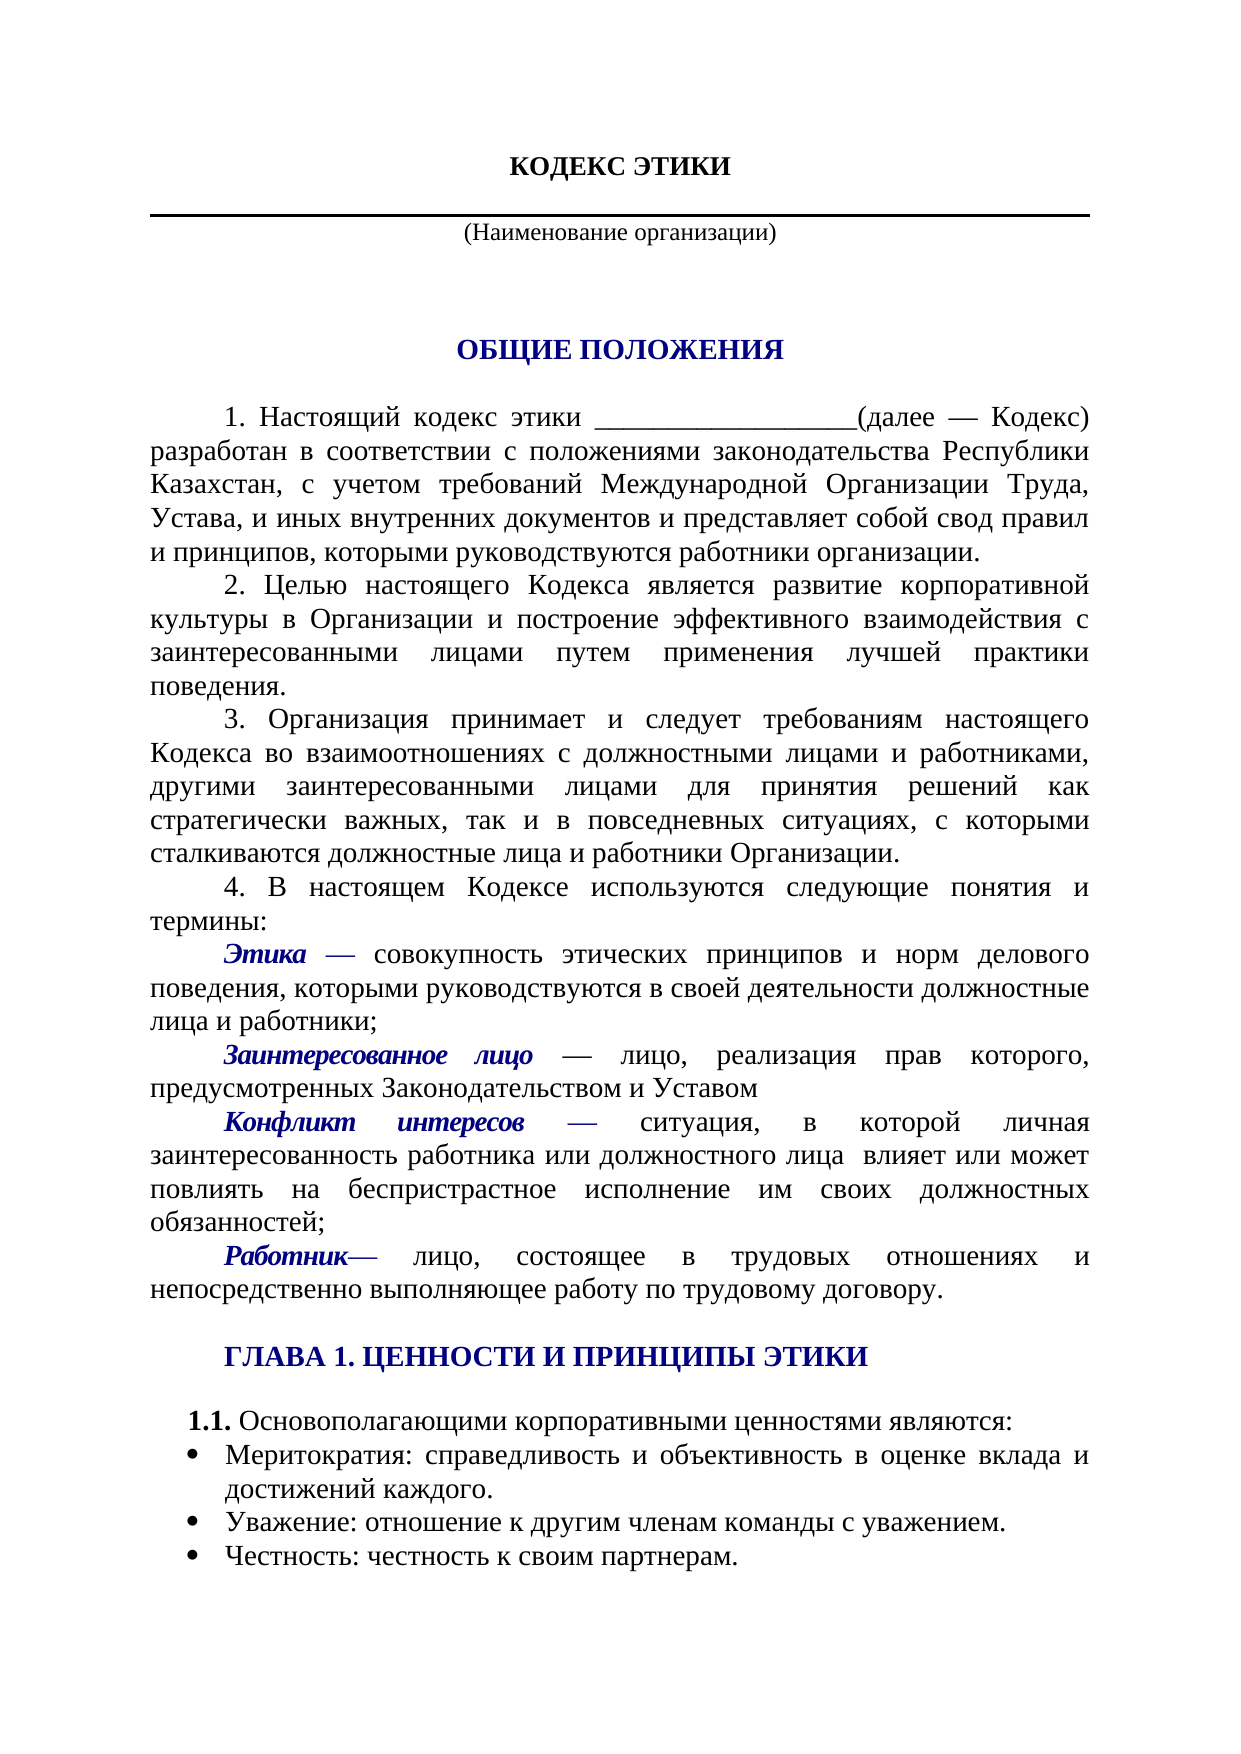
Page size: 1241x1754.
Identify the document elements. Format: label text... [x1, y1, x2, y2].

text Заинтересованное лицо — лицо, реализация прав которого, предусмотренных Законодательством и Уставом [150, 1037, 1090, 1104]
list Меритократия: справедливость и объективность в оценке вклада и достижений каждого. [187, 1437, 1090, 1504]
text Работник— лицо, состоящее в трудовых отношениях и непосредственно выполняющее работу по трудовому договору. [150, 1238, 1090, 1305]
text 2. Целью настоящего Кодекса является развитие корпоративной культуры в Организации и построение эффективного взаимодействия с заинтересованными лицами путем применения лучшей практики поведения. [150, 567, 1090, 701]
text Этика — совокупность этических принципов и норм делового поведения, которыми руководствуются в своей деятельности должностные лица и работники; [150, 936, 1090, 1037]
text КОДЕКС ЭТИКИ [150, 150, 1090, 181]
text 4. В настоящем Кодексе используются следующие понятия и термины: [150, 869, 1090, 936]
text ОБЩИЕ ПОЛОЖЕНИЯ [150, 332, 1090, 366]
text (Наименование организации) [150, 217, 1090, 246]
text Конфликт интересов — ситуация, в которой личная заинтересованность работника или должностного лица влияет или может повлиять на беспристрастное исполнение им своих должностных обязанностей; [150, 1104, 1090, 1238]
text ГЛАВА 1. ЦЕННОСТИ И ПРИНЦИПЫ ЭТИКИ [150, 1339, 1090, 1372]
text 3. Организация принимает и следует требованиям настоящего Кодекса во взаимоотношениях с должностными лицами и работниками, другими заинтересованными лицами для принятия решений как стратегически важных, так и в повседневных ситуациях, с которыми сталкиваются должностные лица и работники Организации. [150, 701, 1090, 869]
list Уважение: отношение к другим членам команды с уважением. [187, 1504, 1090, 1538]
list Честность: честность к своим партнерам. [187, 1538, 1090, 1572]
text 1. Настоящий кодекс этики __________________(далее — Кодекс) разработан в соответствии с положениями законодательства Республики Казахстан, с учетом требований Международной Организации Труда, Устава, и иных внутренних документов и представляет собой свод правил и принципов, которыми руководствуются работники организации. [150, 399, 1090, 567]
text 1.1. Основополагающими корпоративными ценностями являются: [150, 1403, 1090, 1437]
